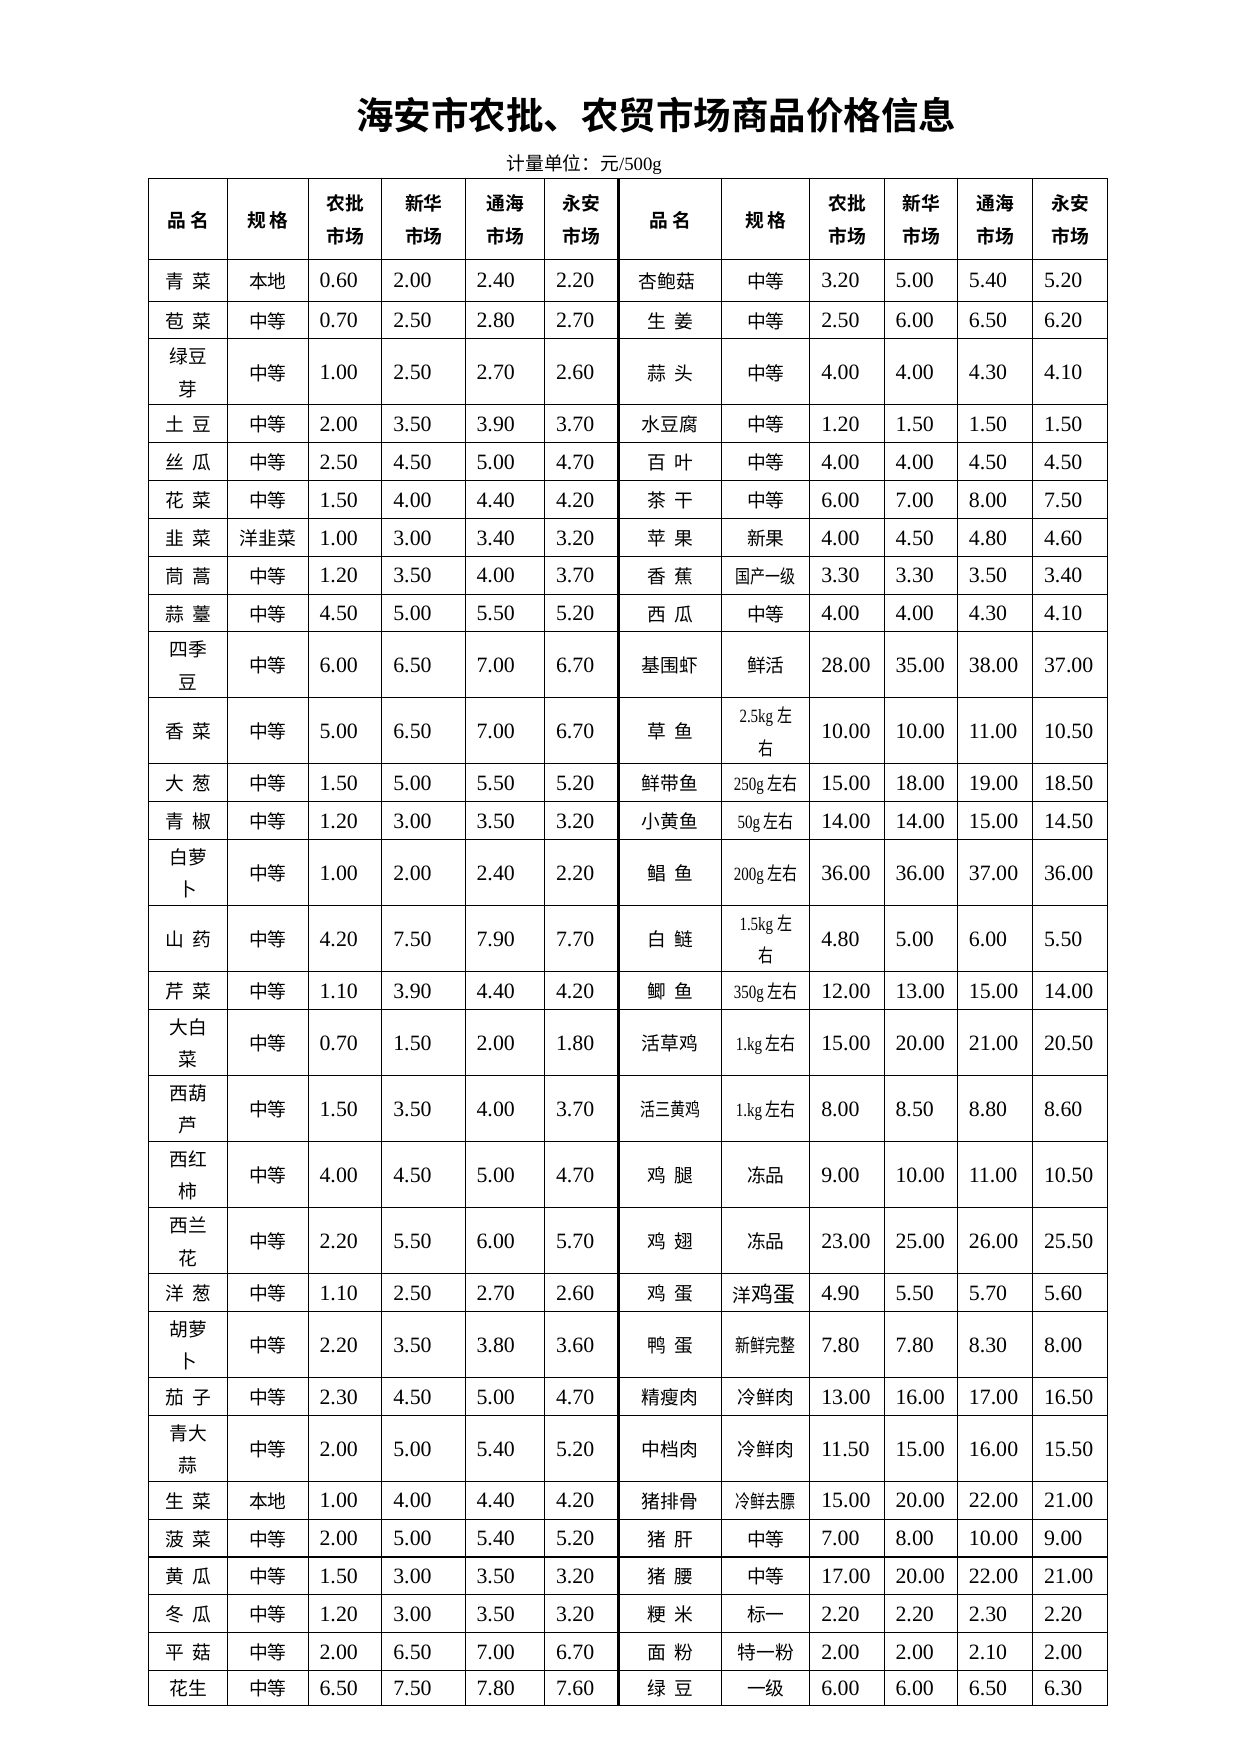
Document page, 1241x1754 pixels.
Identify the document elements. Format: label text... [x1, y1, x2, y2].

table_cell 平 菇 [149, 1633, 227, 1670]
table_cell 3.50 [958, 557, 1032, 593]
table_cell 苹 果 [620, 519, 721, 556]
table_cell 2.20 [545, 840, 617, 905]
table_cell 鸡 蛋 [620, 1274, 721, 1311]
table_cell 3.00 [382, 1558, 465, 1594]
table_cell 1.00 [309, 840, 381, 905]
table_cell 6.70 [545, 1633, 617, 1670]
table_cell 4.20 [545, 1482, 617, 1518]
table_cell 2.50 [382, 302, 465, 338]
table_cell 1.20 [309, 1595, 381, 1632]
table_cell 3.50 [382, 405, 465, 442]
table_cell 水豆腐 [620, 405, 721, 442]
table_cell 7.00 [466, 632, 544, 697]
table_cell 4.50 [382, 443, 465, 480]
table_cell 1.10 [309, 972, 381, 1009]
table_cell 中等 [228, 481, 308, 518]
table_cell 中等 [228, 339, 308, 404]
table_cell 7.00 [810, 1520, 884, 1556]
table_cell 新果 [722, 519, 809, 556]
table_cell 20.50 [1033, 1010, 1107, 1075]
table_cell 20.00 [885, 1010, 957, 1075]
table_cell 中等 [228, 405, 308, 442]
table_cell 中等 [228, 1558, 308, 1594]
table_cell 2.00 [885, 1633, 957, 1670]
table_cell 350g左右 [722, 972, 809, 1009]
table_cell 3.50 [382, 1076, 465, 1141]
table_cell 大 葱 [149, 764, 227, 801]
table_cell 6.50 [958, 1671, 1032, 1705]
table_header 农批市场 [309, 179, 381, 259]
table_cell 3.20 [545, 802, 617, 839]
table_cell 37.00 [958, 840, 1032, 905]
table_cell 2.10 [958, 1633, 1032, 1670]
table_cell 鸭 蛋 [620, 1312, 721, 1377]
table_cell 花生米 [149, 1671, 227, 1705]
table_cell 5.00 [382, 1520, 465, 1556]
table_cell 4.50 [958, 443, 1032, 480]
table_cell 12.00 [810, 972, 884, 1009]
table_cell 6.50 [382, 698, 465, 763]
table_header 通海 市场 [958, 179, 1032, 259]
table_cell 中等 [722, 595, 809, 631]
table_cell 4.10 [1033, 339, 1107, 404]
table_cell 2.00 [309, 1633, 381, 1670]
table_cell 1.00 [309, 519, 381, 556]
table_cell 中等 [722, 260, 809, 301]
table_cell 250g左右 [722, 764, 809, 801]
table_cell 28.00 [810, 632, 884, 697]
table_cell 本地 [228, 260, 308, 301]
table_cell 西红柿 [149, 1142, 227, 1207]
table_cell 中等 [722, 1558, 809, 1594]
table_cell 8.00 [1033, 1312, 1107, 1377]
table_cell 洋韭菜 [228, 519, 308, 556]
table_cell 6.50 [382, 1633, 465, 1670]
table_cell 11.00 [958, 698, 1032, 763]
table_cell 4.00 [810, 339, 884, 404]
table_cell 中等 [228, 906, 308, 971]
table_cell 中等 [228, 1633, 308, 1670]
table_cell 香 菜 [149, 698, 227, 763]
table_cell 面 粉 [620, 1633, 721, 1670]
table_cell 5.00 [885, 260, 957, 301]
table_cell 7.90 [466, 906, 544, 971]
table_cell 青大蒜 [149, 1416, 227, 1481]
table_cell 19.00 [958, 764, 1032, 801]
table_cell 4.50 [382, 1142, 465, 1207]
table_cell 活草鸡 [620, 1010, 721, 1075]
table_cell 4.40 [466, 972, 544, 1009]
table_cell 洋 葱 [149, 1274, 227, 1311]
table_cell 粳 米 [620, 1595, 721, 1632]
table_cell 7.50 [382, 1671, 465, 1705]
table_cell 15.00 [885, 1416, 957, 1481]
table_cell 2.00 [466, 1010, 544, 1075]
table_cell 200g左右 [722, 840, 809, 905]
table_cell 中等 [228, 1378, 308, 1415]
table_cell 2.00 [309, 1520, 381, 1556]
table_cell 2.60 [545, 1274, 617, 1311]
table_cell 4.00 [885, 443, 957, 480]
table_cell 36.00 [810, 840, 884, 905]
table_cell 16.00 [958, 1416, 1032, 1481]
text 计量单位：元/500g [94, 146, 1162, 178]
table_cell 5.70 [958, 1274, 1032, 1311]
table_cell 鲜带鱼 [620, 764, 721, 801]
table_cell 6.50 [382, 632, 465, 697]
table_cell 6.50 [958, 302, 1032, 338]
table_cell 7.50 [382, 906, 465, 971]
table_header 永安 市场 [1033, 179, 1107, 259]
table_cell 1.20 [309, 802, 381, 839]
table_cell 中等 [228, 595, 308, 631]
table_cell 中等 [228, 802, 308, 839]
table_cell 冻品 [722, 1142, 809, 1207]
table_cell 鲫 鱼 [620, 972, 721, 1009]
table_cell 冬 瓜 [149, 1595, 227, 1632]
table_cell 3.60 [545, 1312, 617, 1377]
table_cell 7.00 [885, 481, 957, 518]
table_cell 中等 [722, 1520, 809, 1556]
table_cell 1.50 [309, 1076, 381, 1141]
table_cell 中等 [228, 840, 308, 905]
table_cell 1.kg左右 [722, 1076, 809, 1141]
table_cell 15.00 [958, 972, 1032, 1009]
table_header 农批 市场 [810, 179, 884, 259]
table_cell 2.30 [309, 1378, 381, 1415]
table_cell 生 菜 [149, 1482, 227, 1518]
table_cell 4.50 [885, 519, 957, 556]
table_cell 6.00 [958, 906, 1032, 971]
table_cell 4.80 [810, 906, 884, 971]
table_cell 标一 [722, 1595, 809, 1632]
table_cell 4.20 [545, 481, 617, 518]
table_cell 11.00 [958, 1142, 1032, 1207]
table_cell 1.50 [885, 405, 957, 442]
table_cell 2.60 [545, 339, 617, 404]
table_cell 5.50 [1033, 906, 1107, 971]
table_cell 11.50 [810, 1416, 884, 1481]
table_cell 冻品 [722, 1208, 809, 1273]
table_cell 5.20 [545, 1520, 617, 1556]
table_cell 猪 肝 [620, 1520, 721, 1556]
table_cell 3.50 [466, 802, 544, 839]
table_cell 2.00 [382, 260, 465, 301]
table_cell 3.90 [382, 972, 465, 1009]
table_cell 青 椒 [149, 802, 227, 839]
table_cell 14.00 [810, 802, 884, 839]
table_cell 5.20 [545, 1416, 617, 1481]
table_cell 8.00 [810, 1076, 884, 1141]
table_header 规 格 [228, 179, 308, 259]
table_cell 1.50 [382, 1010, 465, 1075]
table_cell 36.00 [1033, 840, 1107, 905]
table_cell 5.00 [466, 443, 544, 480]
table_cell 18.50 [1033, 764, 1107, 801]
table_cell 3.90 [466, 405, 544, 442]
table_cell 2.00 [309, 405, 381, 442]
table_cell 4.20 [309, 906, 381, 971]
table_cell 7.80 [466, 1671, 544, 1705]
table_cell 3.50 [382, 557, 465, 593]
table_cell 鲜活 [722, 632, 809, 697]
table_cell 5.00 [885, 906, 957, 971]
table_cell 4.40 [466, 1482, 544, 1518]
table_cell 4.00 [466, 1076, 544, 1141]
table_cell 5.50 [382, 1208, 465, 1273]
table_cell 白萝卜 [149, 840, 227, 905]
table_cell 4.50 [1033, 443, 1107, 480]
table_cell 3.00 [382, 1595, 465, 1632]
table_cell 5.20 [545, 595, 617, 631]
table_cell 0.70 [309, 1010, 381, 1075]
table_cell 绿豆芽 [149, 339, 227, 404]
table_cell 15.00 [958, 802, 1032, 839]
table_header 品 名 [149, 179, 227, 259]
table_cell 5.20 [1033, 260, 1107, 301]
table_cell 8.60 [1033, 1076, 1107, 1141]
table_cell 1.5kg左右 [722, 906, 809, 971]
table_cell 4.00 [382, 1482, 465, 1518]
table_cell 8.00 [958, 481, 1032, 518]
table_cell 西 瓜 [620, 595, 721, 631]
table_cell 7.80 [885, 1312, 957, 1377]
table_cell 3.20 [545, 1595, 617, 1632]
table_cell 中等 [722, 443, 809, 480]
table_cell 3.80 [466, 1312, 544, 1377]
table_cell 13.00 [810, 1378, 884, 1415]
table_cell 4.70 [545, 443, 617, 480]
table_cell 小黄鱼 [620, 802, 721, 839]
table_cell 21.00 [1033, 1558, 1107, 1594]
table_cell 4.80 [958, 519, 1032, 556]
text 海安市农批、农贸市场商品价格信息 [94, 81, 1162, 146]
table_cell 4.70 [545, 1142, 617, 1207]
table_cell 2.00 [1033, 1633, 1107, 1670]
table_cell 20.00 [885, 1482, 957, 1518]
table_cell 5.00 [309, 698, 381, 763]
table_cell 土 豆 [149, 405, 227, 442]
table_cell 中等 [228, 1208, 308, 1273]
table_header 规 格 [722, 179, 809, 259]
table_cell 3.50 [382, 1312, 465, 1377]
table_cell 5.00 [466, 1378, 544, 1415]
table_cell 7.00 [466, 1633, 544, 1670]
table_cell 6.70 [545, 632, 617, 697]
table_cell 3.30 [885, 557, 957, 593]
table_cell 杏鲍菇 [620, 260, 721, 301]
table_cell 黄 瓜 [149, 1558, 227, 1594]
table_cell 4.00 [382, 481, 465, 518]
table_cell 中等 [228, 764, 308, 801]
table_cell 冷鲜肉 [722, 1378, 809, 1415]
table_cell 4.00 [810, 595, 884, 631]
table_cell 3.50 [466, 1595, 544, 1632]
table_cell 鸡 腿 [620, 1142, 721, 1207]
table_cell 10.00 [958, 1520, 1032, 1556]
table_cell 6.00 [810, 1671, 884, 1705]
table_cell 35.00 [885, 632, 957, 697]
table_cell 37.00 [1033, 632, 1107, 697]
table_cell 中等 [722, 339, 809, 404]
table_cell 2.40 [466, 260, 544, 301]
table_cell 8.80 [958, 1076, 1032, 1141]
table_cell 中等 [228, 972, 308, 1009]
table_cell 百 叶 [620, 443, 721, 480]
table_cell 10.50 [1033, 1142, 1107, 1207]
table_cell 10.50 [1033, 698, 1107, 763]
table_cell 3.20 [545, 1558, 617, 1594]
table_cell 2.20 [1033, 1595, 1107, 1632]
table_cell 25.00 [885, 1208, 957, 1273]
table_cell 猪排骨 [620, 1482, 721, 1518]
table_cell 4.00 [810, 443, 884, 480]
table_cell 2.50 [810, 302, 884, 338]
table_cell 韭 菜 [149, 519, 227, 556]
table_cell 5.00 [382, 595, 465, 631]
table_cell 38.00 [958, 632, 1032, 697]
table_cell 6.00 [885, 302, 957, 338]
table_cell 5.60 [1033, 1274, 1107, 1311]
table_cell 鸡 翅 [620, 1208, 721, 1273]
table_cell 3.70 [545, 405, 617, 442]
table_cell 7.70 [545, 906, 617, 971]
table_cell 中等 [228, 1520, 308, 1556]
table_cell 茼 蒿 [149, 557, 227, 593]
table_cell 一级 [722, 1671, 809, 1705]
table_cell 中等 [228, 1142, 308, 1207]
table_cell 2.20 [885, 1595, 957, 1632]
table_cell 23.00 [810, 1208, 884, 1273]
table_cell 国产一级 [722, 557, 809, 593]
table_cell 9.00 [810, 1142, 884, 1207]
table_cell 6.70 [545, 698, 617, 763]
table_cell 6.00 [466, 1208, 544, 1273]
table_cell 4.90 [810, 1274, 884, 1311]
table_cell 中等 [228, 443, 308, 480]
table_cell 1.00 [309, 1482, 381, 1518]
table_cell 冷鲜肉 [722, 1416, 809, 1481]
table_cell 2.00 [309, 1416, 381, 1481]
table_cell 新鲜完整 [722, 1312, 809, 1377]
table_cell 14.00 [1033, 972, 1107, 1009]
table_header 永安 市场 [545, 179, 617, 259]
table_cell 1.50 [309, 481, 381, 518]
table_cell 20.00 [885, 1558, 957, 1594]
table_cell 2.20 [309, 1312, 381, 1377]
table_cell 4.40 [466, 481, 544, 518]
table_cell 3.70 [545, 557, 617, 593]
table_cell 生 姜 [620, 302, 721, 338]
table_cell 中等 [228, 1010, 308, 1075]
table_cell 草 鱼 [620, 698, 721, 763]
table_cell 1.50 [1033, 405, 1107, 442]
table_cell 4.10 [1033, 595, 1107, 631]
table_cell 7.00 [466, 698, 544, 763]
table_cell 山 药 [149, 906, 227, 971]
table_cell 5.40 [466, 1520, 544, 1556]
table_cell 大白菜 [149, 1010, 227, 1075]
table_cell 4.30 [958, 595, 1032, 631]
table_cell 花 菜 [149, 481, 227, 518]
table_cell 4.30 [958, 339, 1032, 404]
table_cell 2.80 [466, 302, 544, 338]
table_cell 4.50 [309, 595, 381, 631]
table_cell 洋鸡蛋 [722, 1274, 809, 1311]
table_cell 21.00 [1033, 1482, 1107, 1518]
table_cell 中等 [228, 698, 308, 763]
table_cell 中等 [228, 1671, 308, 1705]
table_cell 0.70 [309, 302, 381, 338]
table_cell 6.00 [810, 481, 884, 518]
table_cell 蒜 头 [620, 339, 721, 404]
table_cell 西兰花 [149, 1208, 227, 1273]
table_cell 7.80 [810, 1312, 884, 1377]
table_cell 10.00 [885, 698, 957, 763]
table_cell 16.00 [885, 1378, 957, 1415]
table_cell 蒜 薹 [149, 595, 227, 631]
table_cell 2.00 [810, 1633, 884, 1670]
table_cell 5.50 [885, 1274, 957, 1311]
table_cell 1.kg左右 [722, 1010, 809, 1075]
table_cell 5.00 [382, 1416, 465, 1481]
table_cell 2.50 [382, 339, 465, 404]
table_cell 中等 [228, 1274, 308, 1311]
table_cell 7.60 [545, 1671, 617, 1705]
table_cell 1.20 [309, 557, 381, 593]
table_cell 丝 瓜 [149, 443, 227, 480]
table_cell 10.00 [885, 1142, 957, 1207]
table_cell 1.50 [309, 764, 381, 801]
table_cell 2.20 [810, 1595, 884, 1632]
table_cell 4.50 [382, 1378, 465, 1415]
table_cell 2.20 [545, 260, 617, 301]
table_cell 15.00 [810, 1010, 884, 1075]
table_cell 2.40 [466, 840, 544, 905]
table_cell 4.00 [810, 519, 884, 556]
table_cell 5.40 [958, 260, 1032, 301]
table_cell 3.40 [1033, 557, 1107, 593]
table_cell 15.50 [1033, 1416, 1107, 1481]
table_cell 26.00 [958, 1208, 1032, 1273]
table_cell 21.00 [958, 1010, 1032, 1075]
table_cell 中等 [722, 481, 809, 518]
table_cell 2.70 [466, 1274, 544, 1311]
table_cell 青 菜 [149, 260, 227, 301]
table_cell 4.60 [1033, 519, 1107, 556]
table_cell 2.00 [382, 840, 465, 905]
table_cell 芹 菜 [149, 972, 227, 1009]
table_cell 1.50 [958, 405, 1032, 442]
table_cell 1.80 [545, 1010, 617, 1075]
table_cell 6.30 [1033, 1671, 1107, 1705]
table_cell 2.70 [545, 302, 617, 338]
table_cell 四季豆 [149, 632, 227, 697]
table_cell 胡萝卜 [149, 1312, 227, 1377]
table_cell 4.00 [309, 1142, 381, 1207]
table_cell 5.50 [466, 595, 544, 631]
table_cell 中等 [228, 1416, 308, 1481]
table_cell 5.00 [382, 764, 465, 801]
table_cell 2.5kg左右 [722, 698, 809, 763]
table_cell 苞 菜 [149, 302, 227, 338]
table_cell 茄 子 [149, 1378, 227, 1415]
table_cell 7.50 [1033, 481, 1107, 518]
table_cell 5.70 [545, 1208, 617, 1273]
table_cell 18.00 [885, 764, 957, 801]
table_cell 13.00 [885, 972, 957, 1009]
table_cell 4.00 [885, 339, 957, 404]
table_cell 中等 [722, 302, 809, 338]
table_cell 16.50 [1033, 1378, 1107, 1415]
table_cell 鲳 鱼 [620, 840, 721, 905]
table_cell 3.00 [382, 519, 465, 556]
table_cell 6.00 [885, 1671, 957, 1705]
table_header 通海 市场 [466, 179, 544, 259]
table_cell 3.70 [545, 1076, 617, 1141]
table_cell 22.00 [958, 1482, 1032, 1518]
table_cell 4.70 [545, 1378, 617, 1415]
table_cell 3.00 [382, 802, 465, 839]
table_cell 活三黄鸡 [620, 1076, 721, 1141]
table_cell 5.40 [466, 1416, 544, 1481]
table_cell 中等 [228, 557, 308, 593]
table_cell 10.00 [810, 698, 884, 763]
table_cell 15.00 [810, 764, 884, 801]
table_cell 14.50 [1033, 802, 1107, 839]
table_cell 4.00 [885, 595, 957, 631]
table_cell 中等 [228, 1595, 308, 1632]
table_cell 50g左右 [722, 802, 809, 839]
table_cell 西葫芦 [149, 1076, 227, 1141]
table_cell 3.50 [466, 1558, 544, 1594]
table_cell 精瘦肉 [620, 1378, 721, 1415]
table_cell 冷鲜去膘 [722, 1482, 809, 1518]
table_cell 5.20 [545, 764, 617, 801]
table_cell 中档肉 [620, 1416, 721, 1481]
table_header 新华 市场 [885, 179, 957, 259]
table_cell 2.50 [382, 1274, 465, 1311]
table_cell 白 鲢 [620, 906, 721, 971]
table_cell 5.50 [466, 764, 544, 801]
table_cell 3.20 [545, 519, 617, 556]
table_cell 3.30 [810, 557, 884, 593]
table_cell 2.50 [309, 443, 381, 480]
table_cell 1.00 [309, 339, 381, 404]
table_cell 1.10 [309, 1274, 381, 1311]
table_cell 4.00 [466, 557, 544, 593]
table_cell 6.50 [309, 1671, 381, 1705]
table_cell 3.20 [810, 260, 884, 301]
table_cell 中等 [228, 1076, 308, 1141]
table_cell 22.00 [958, 1558, 1032, 1594]
table_cell 中等 [228, 632, 308, 697]
table_cell 中等 [228, 1312, 308, 1377]
table_cell 0.60 [309, 260, 381, 301]
table_cell 茶 干 [620, 481, 721, 518]
table_cell 8.00 [885, 1520, 957, 1556]
table_cell 基围虾 [620, 632, 721, 697]
table_cell 中等 [228, 302, 308, 338]
table_cell 2.70 [466, 339, 544, 404]
table_cell 猪 腰 [620, 1558, 721, 1594]
table_cell 15.00 [810, 1482, 884, 1518]
table_cell 1.50 [309, 1558, 381, 1594]
table_cell 绿 豆 [620, 1671, 721, 1705]
table_cell 香 蕉 [620, 557, 721, 593]
table_cell 菠 菜 [149, 1520, 227, 1556]
table_cell 17.00 [810, 1558, 884, 1594]
table_cell 36.00 [885, 840, 957, 905]
table_cell 本地 [228, 1482, 308, 1518]
table_cell 17.00 [958, 1378, 1032, 1415]
table_cell 6.00 [309, 632, 381, 697]
table_cell 6.20 [1033, 302, 1107, 338]
table_cell 5.00 [466, 1142, 544, 1207]
table_cell 特一粉 [722, 1633, 809, 1670]
table_cell 1.20 [810, 405, 884, 442]
table_cell 中等 [722, 405, 809, 442]
table_cell 3.40 [466, 519, 544, 556]
table_cell 2.20 [309, 1208, 381, 1273]
table_cell 25.50 [1033, 1208, 1107, 1273]
table_header 新华 市场 [382, 179, 465, 259]
table_cell 14.00 [885, 802, 957, 839]
table_cell 8.30 [958, 1312, 1032, 1377]
table_cell 9.00 [1033, 1520, 1107, 1556]
table_cell 4.20 [545, 972, 617, 1009]
table_cell 8.50 [885, 1076, 957, 1141]
table_cell 2.30 [958, 1595, 1032, 1632]
table_header 品 名 [620, 179, 721, 259]
